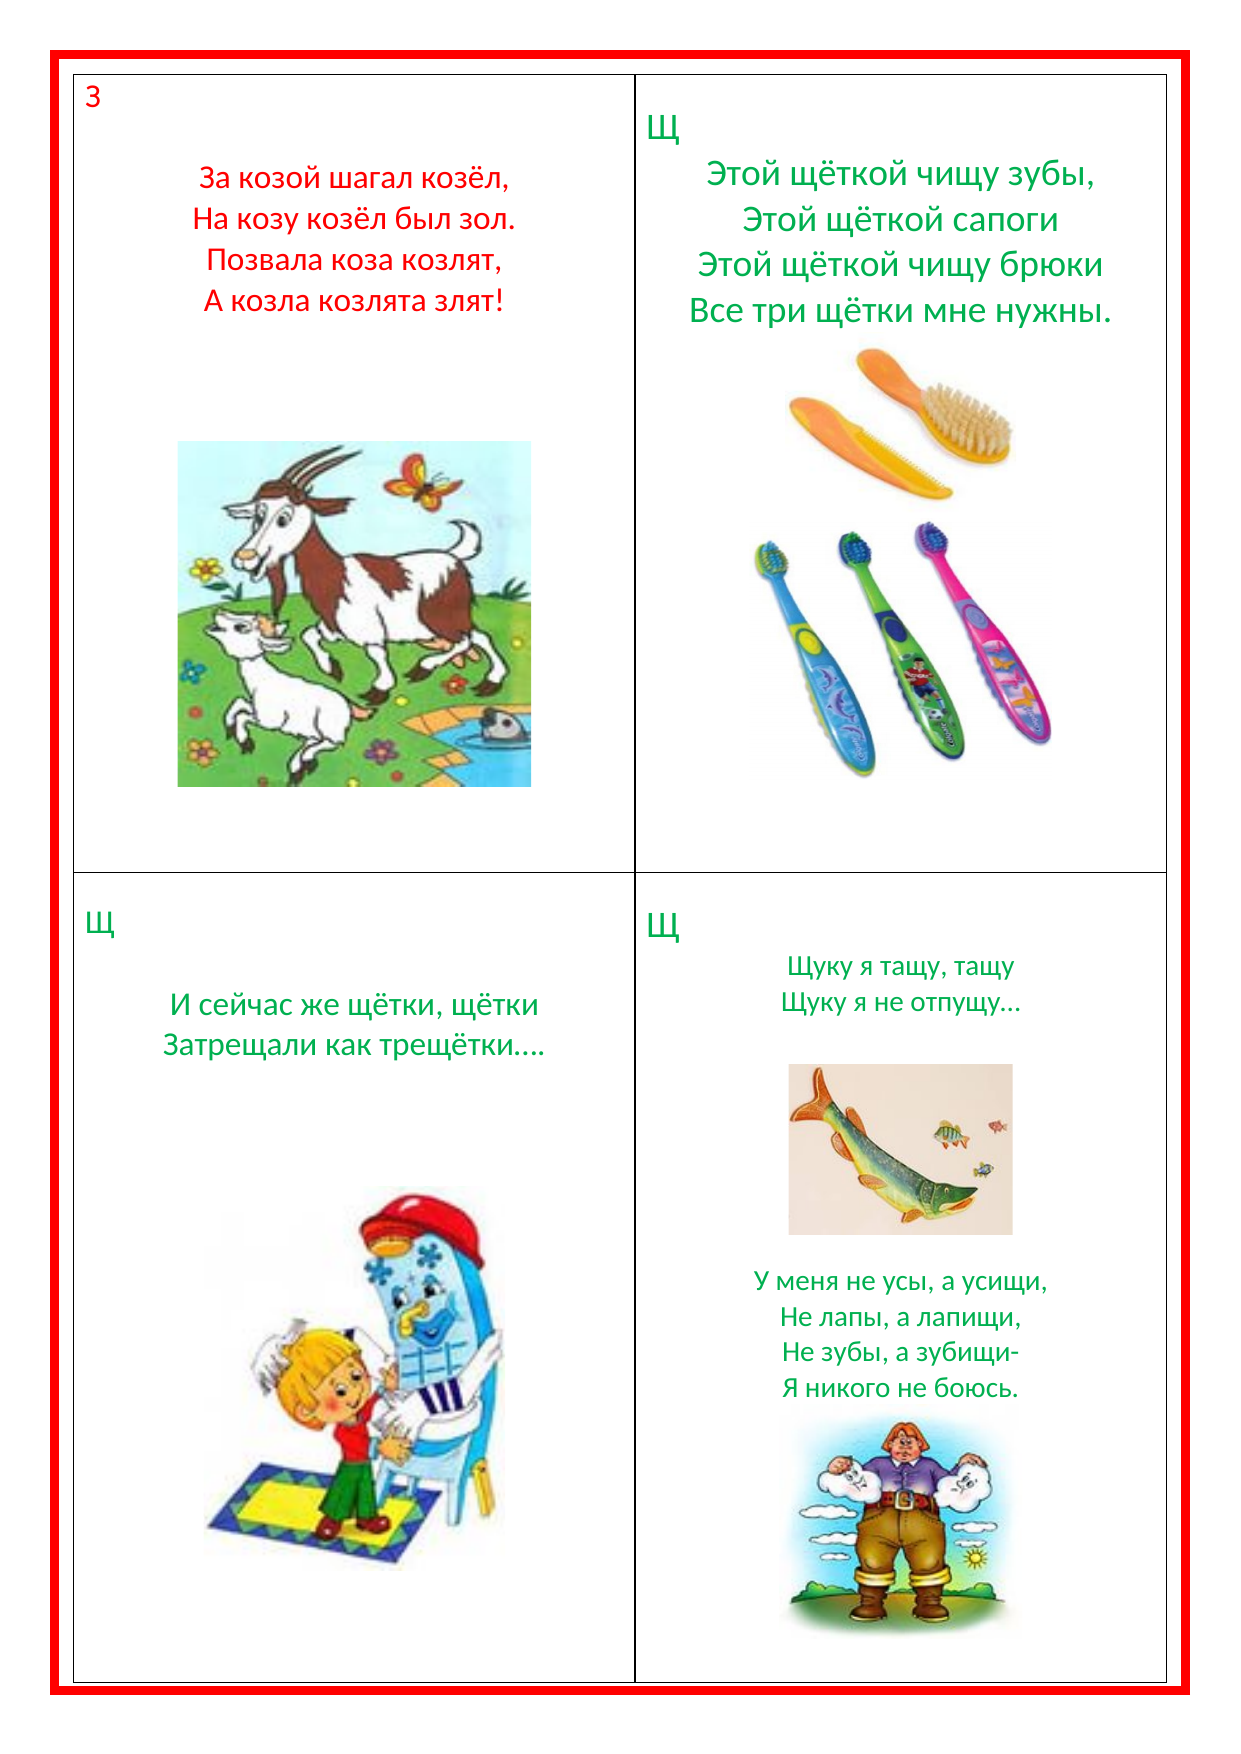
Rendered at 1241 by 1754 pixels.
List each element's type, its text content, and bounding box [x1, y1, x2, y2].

table_cell Щ Щуку я тащу, тащу Щуку я не отпущу… У меня не усы, а усищи, Не лапы, а лапищи, Не зубы, а зубищи- Я никого не боюсь. [636, 873, 1166, 1682]
table_cell Щ И сейчас же щётки, щётки Затрещали как трещётки…. [74, 873, 634, 1682]
picture [749, 332, 1052, 780]
table_cell Щ Этой щёткой чищу зубы, Этой щёткой сапоги Этой щёткой чищу брюки Все три щётки мне нужны. [636, 75, 1166, 872]
picture [203, 1186, 505, 1571]
picture [779, 1404, 1023, 1639]
picture [177, 441, 532, 787]
picture [788, 1064, 1013, 1235]
table_cell З За козой шагал козёл, На козу козёл был зол. Позвала коза козлят, А козла козлята злят! [74, 75, 634, 872]
